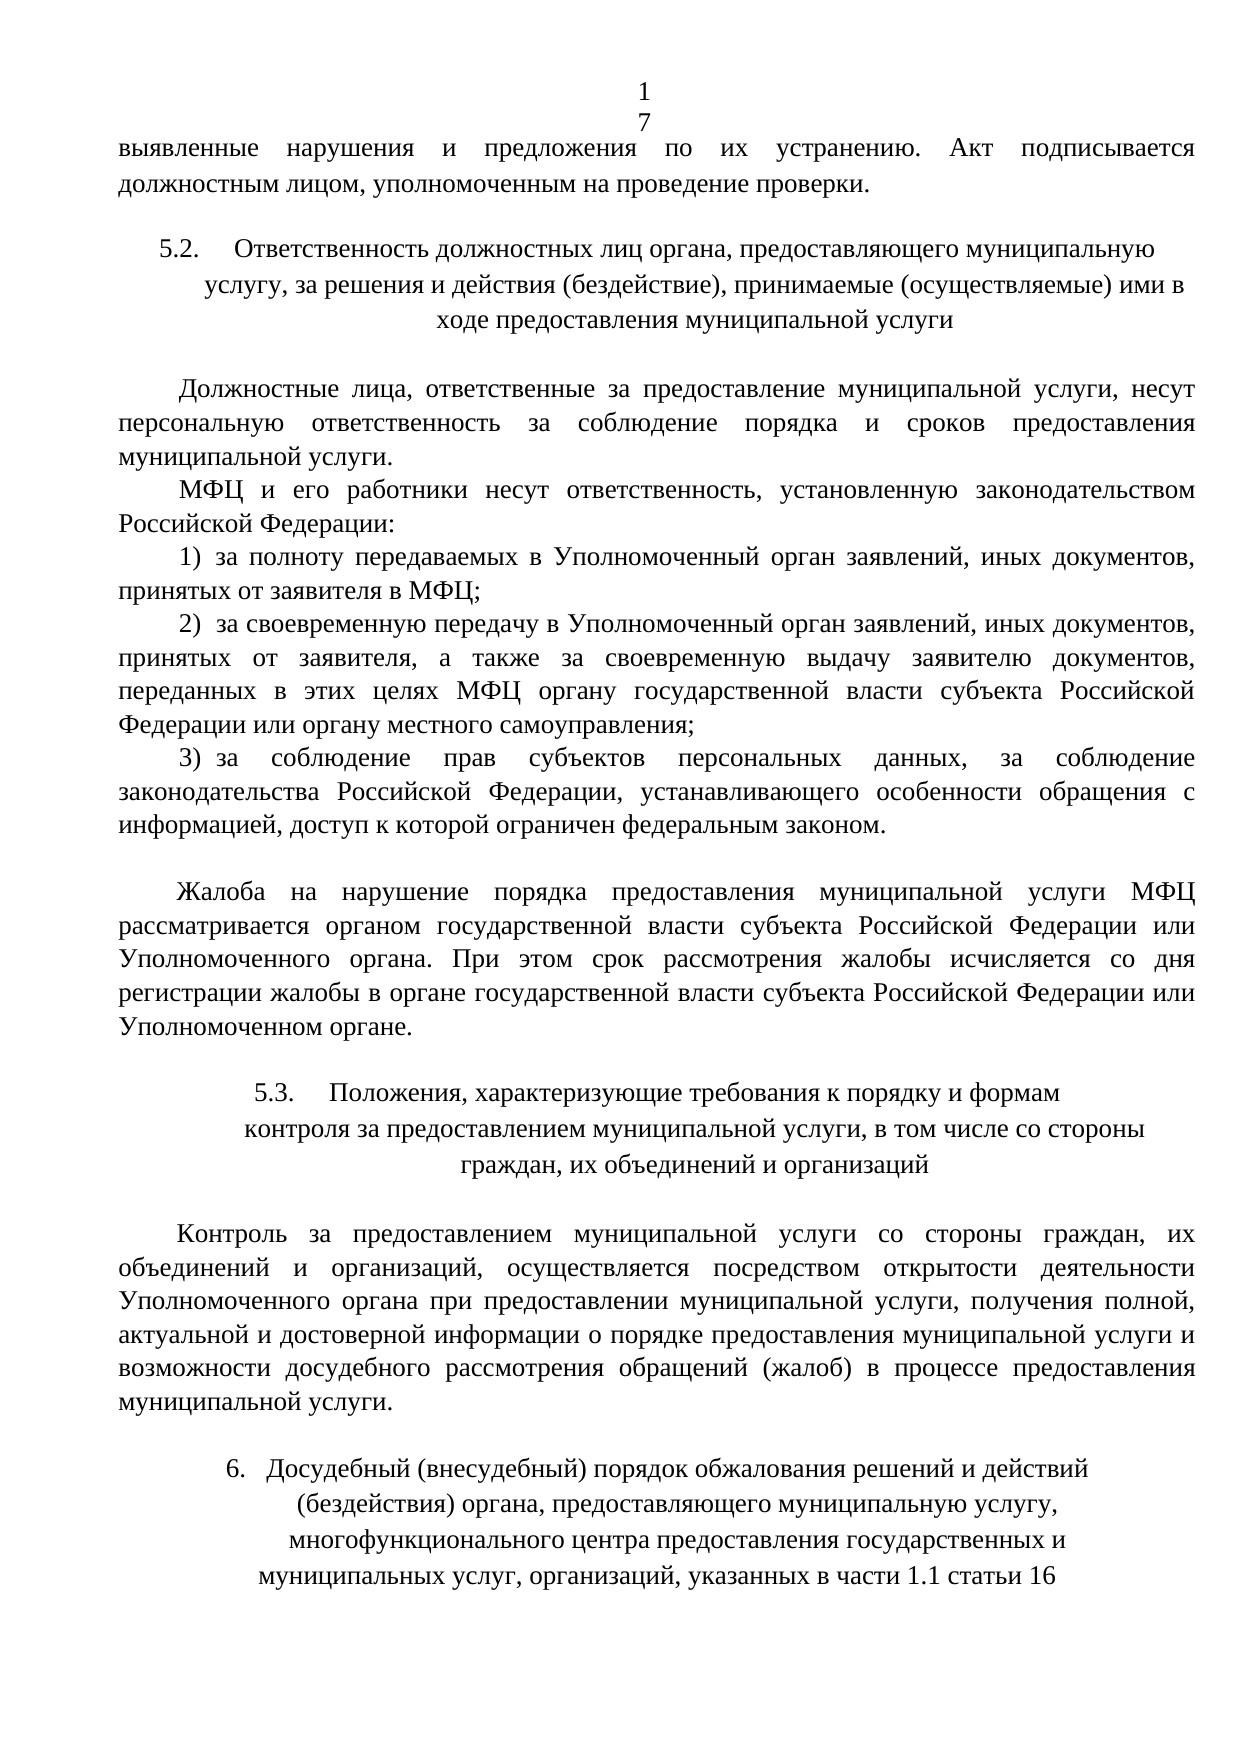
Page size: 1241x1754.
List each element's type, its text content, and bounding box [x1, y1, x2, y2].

list за полноту передаваемых в Уполномоченный орган заявлений, иных документов, принятых от заявителя в МФЦ; [118, 540, 1197, 605]
list за соблюдение прав субъектов персональных данных, за соблюдение законодательства Российской Федерации, устанавливающего особенности обращения с информацией, доступ к которой ограничен федеральным законом. [118, 742, 1197, 840]
text Должностные лица, ответственные за предоставление муниципальной услуги, несут персональную ответственность за соблюдение порядка и сроков предоставления муниципальной услуги. [118, 373, 1197, 471]
list Досудебный (внесудебный) порядок обжалования решений и действий (бездействия) органа, предоставляющего муниципальную услугу, многофункционального центра предоставления государственных и [118, 1452, 1197, 1554]
list Ответственность должностных лиц органа, предоставляющего муниципальную услугу, за решения и действия (бездействие), принимаемые (осуществляемые) ими в ходе предоставления муниципальной услуги [118, 232, 1197, 335]
text МФЦ и его работники несут ответственность, установленную законодательством Российской Федерации: [118, 473, 1197, 538]
text Контроль за предоставлением муниципальной услуги со стороны граждан, их объединений и организаций, осуществляется посредством открытости деятельности Уполномоченного органа при предоставлении муниципальной услуги, получения полной, актуальной и достоверной информации о порядке предоставления муниципальной услуги и возможности досудебного рассмотрения обращений (жалоб) в процессе предоставления муниципальной услуги. [118, 1217, 1197, 1416]
list Положения, характеризующие требования к порядку и формам контроля за предоставлением муниципальной услуги, в том числе со стороны граждан, их объединений и организаций [118, 1077, 1197, 1179]
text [118, 131, 1197, 198]
list за своевременную передачу в Уполномоченный орган заявлений, иных документов, принятых от заявителя, а также за своевременную выдачу заявителю документов, переданных в этих целях МФЦ органу государственной власти субъекта Российской Федерации или органу местного самоуправления; [118, 607, 1197, 739]
text Жалоба на нарушение порядка предоставления муниципальной услуги МФЦ рассматривается органом государственной власти субъекта Российской Федерации или Уполномоченного органа. При этом срок рассмотрения жалобы исчисляется со дня регистрации жалобы в органе государственной власти субъекта Российской Федерации или Уполномоченном органе. [118, 876, 1197, 1041]
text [118, 1559, 1197, 1590]
